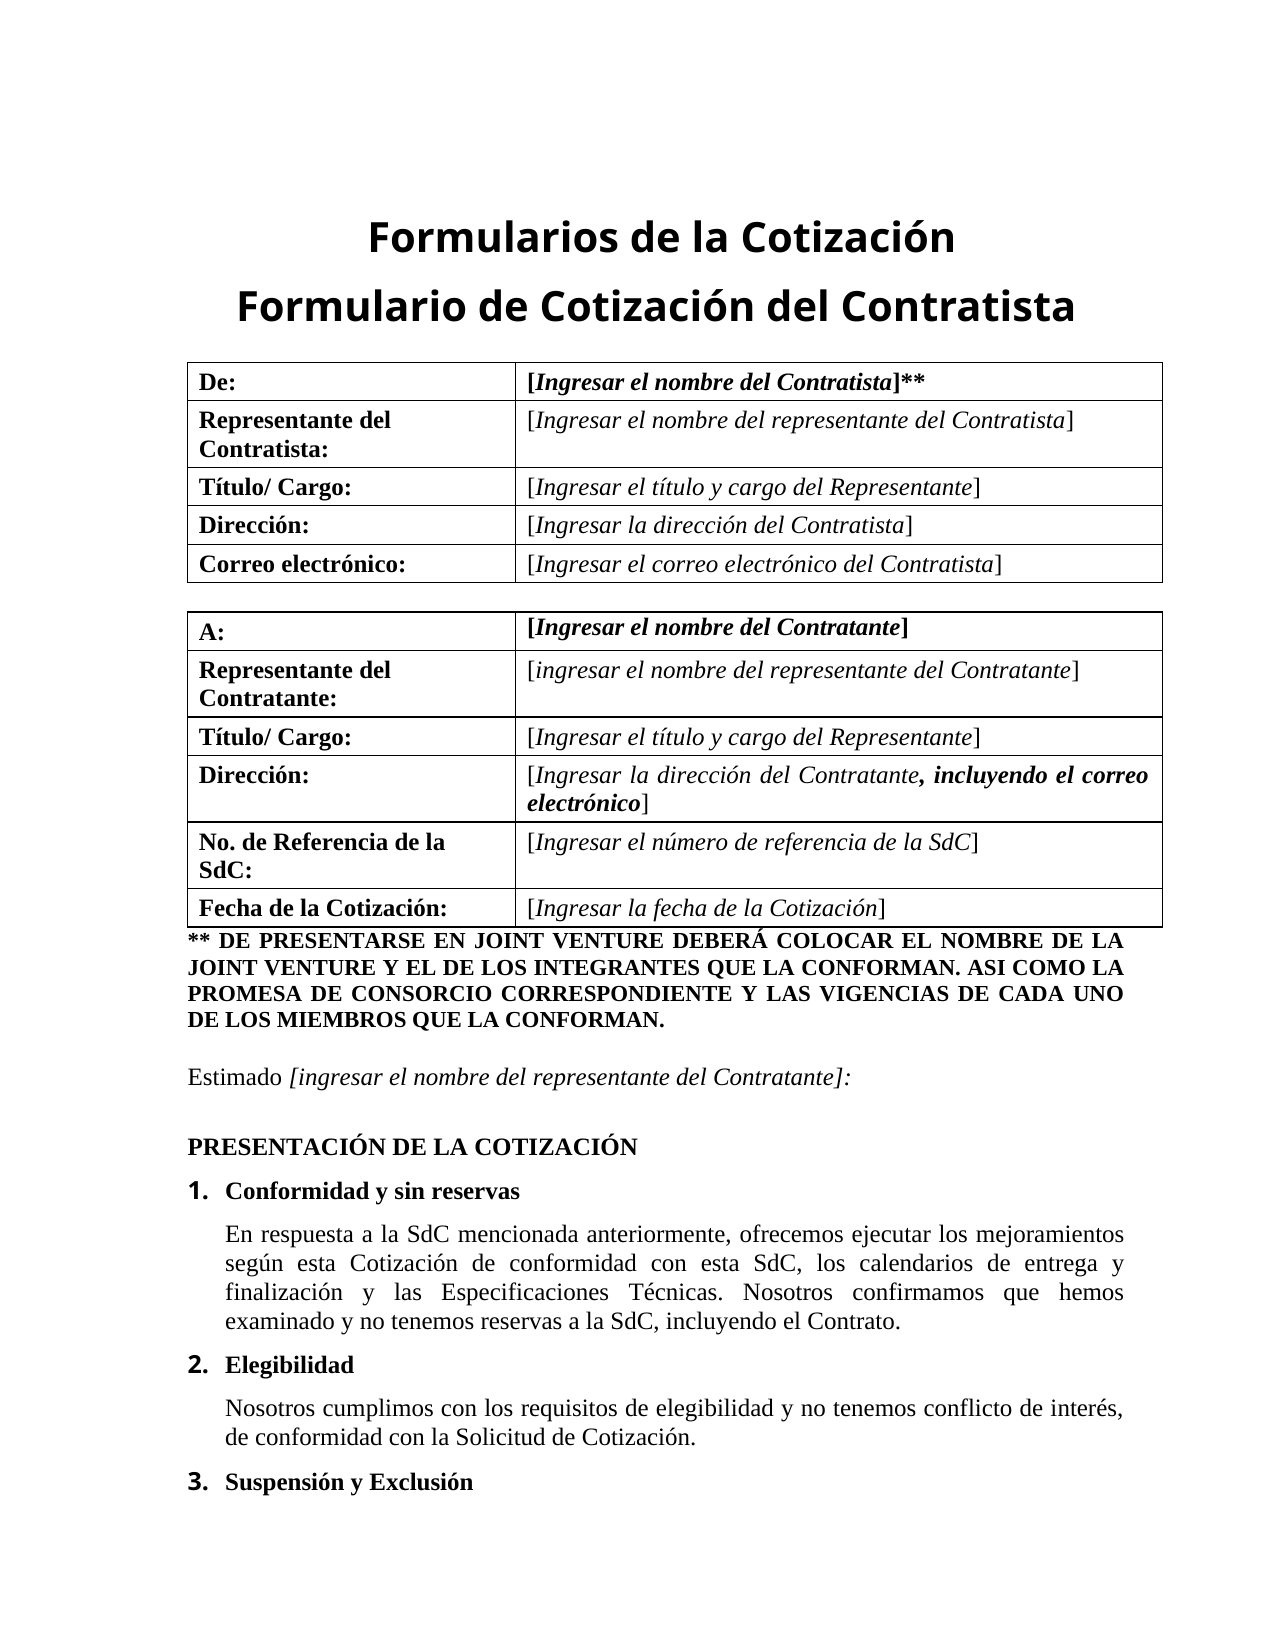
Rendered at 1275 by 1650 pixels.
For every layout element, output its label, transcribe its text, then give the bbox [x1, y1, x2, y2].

table_cell [ingresar el nombre del representante del Contratante] [516, 651, 1162, 716]
text En respuesta a la SdC mencionada anteriormente, ofrecemos ejecutar los mejoramientos según esta Cotización de conformidad con esta SdC, los calendarios de entrega y finalización y las Especificaciones Técnicas. Nosotros confirmamos que hemos examinado y no tenemos reservas a la SdC, incluyendo el Contrato. [225, 1219, 1125, 1334]
table_cell Dirección: [188, 756, 515, 821]
table_cell No. de Referencia de la SdC: [188, 823, 515, 888]
text Nosotros cumplimos con los requisitos de elegibilidad y no tenemos conflicto de interés, de conformidad con la Solicitud de Cotización. [225, 1393, 1125, 1451]
table_cell [Ingresar el número de referencia de la SdC] [516, 823, 1162, 888]
subtitle Formularios de la Cotización [187, 207, 1125, 264]
table_cell Título/ Cargo: [188, 468, 515, 505]
table_cell Representante del Contratante: [188, 651, 515, 716]
text PRESENTACIÓN DE LA COTIZACIÓN [187, 1132, 1125, 1160]
table_header De: [188, 363, 515, 400]
text Formulario de Cotización del Contratista [187, 277, 1125, 333]
table_cell [Ingresar el título y cargo del Representante] [516, 718, 1162, 754]
list Conformidad y sin reservas [187, 1173, 1125, 1207]
table_cell [Ingresar el título y cargo del Representante] [516, 468, 1162, 505]
table_header A: [188, 613, 515, 649]
table_header [Ingresar el nombre del Contratista]** [516, 363, 1162, 400]
list Suspensión y Exclusión [187, 1463, 1125, 1498]
table_cell Representante del Contratista: [188, 401, 515, 467]
table_cell Dirección: [188, 506, 515, 543]
text Estimado [ingresar el nombre del representante del Contratante]: [187, 1062, 1125, 1090]
text ** DE PRESENTARSE EN JOINT VENTURE DEBERÁ COLOCAR EL NOMBRE DE LA JOINT VENTURE Y EL DE LOS INTEGRANTES QUE LA CONFORMAN. ASI COMO LA PROMESA DE CONSORCIO CORRESPONDIENTE Y LAS VIGENCIAS DE CADA UNO DE LOS MIEMBROS QUE LA CONFORMAN. [187, 928, 1125, 1033]
table_header [Ingresar el nombre del Contratante] [516, 613, 1162, 649]
table_cell Fecha de la Cotización: [188, 889, 515, 926]
table_cell [Ingresar la fecha de la Cotización] [516, 889, 1162, 926]
table_cell [Ingresar la dirección del Contratista] [516, 506, 1162, 543]
table_cell [Ingresar el nombre del representante del Contratista] [516, 401, 1162, 467]
table_cell [Ingresar la dirección del Contratante, incluyendo el correo electrónico] [516, 756, 1162, 821]
table_cell Correo electrónico: [188, 545, 515, 582]
list Elegibilidad [187, 1347, 1125, 1381]
table_cell Título/ Cargo: [188, 718, 515, 754]
table_cell [Ingresar el correo electrónico del Contratista] [516, 545, 1162, 582]
